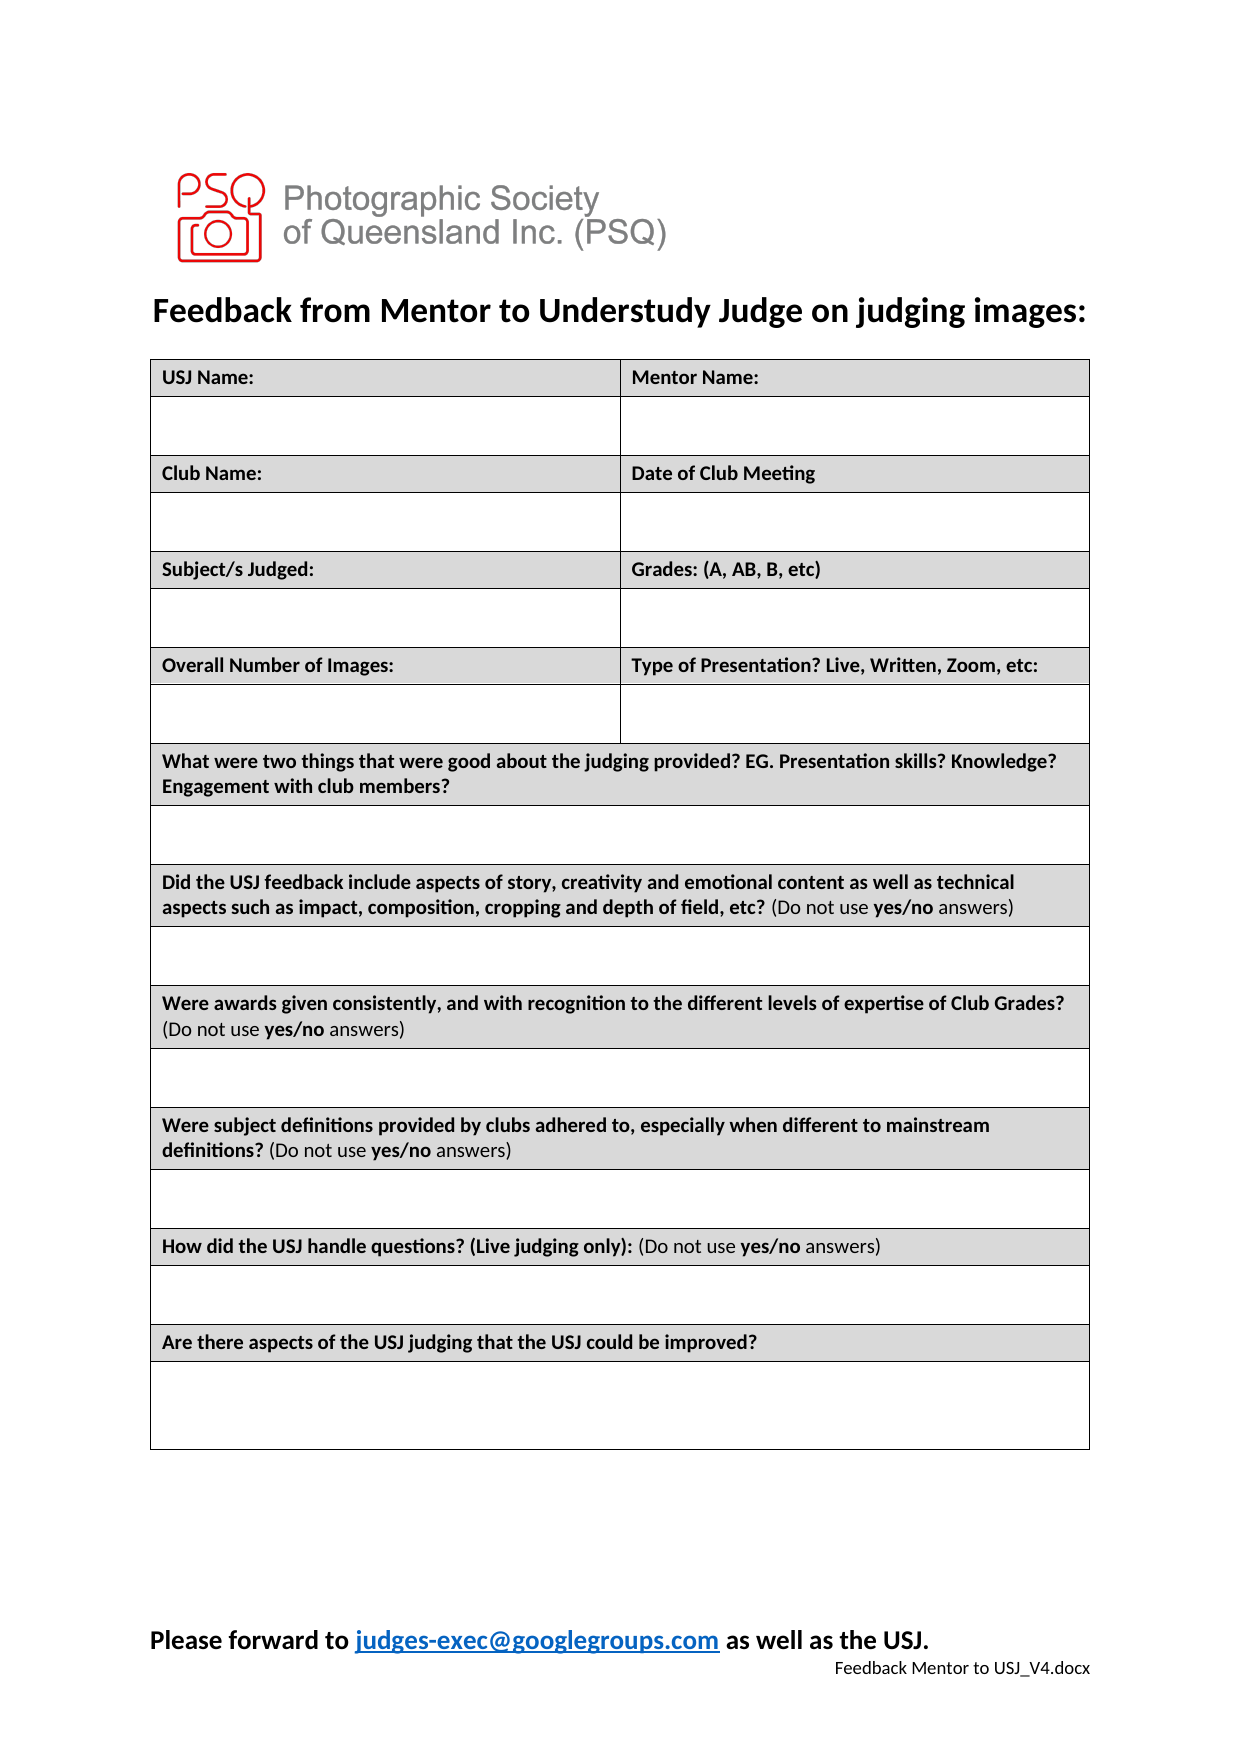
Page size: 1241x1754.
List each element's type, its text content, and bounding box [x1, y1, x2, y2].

text Feedback from Mentor to Understudy Judge on judging images: [150, 288, 1090, 331]
table_cell Date of Club Meeting [621, 456, 1089, 492]
table_cell [151, 493, 620, 551]
table_cell [151, 589, 620, 647]
table_cell [151, 685, 620, 743]
table_header USJ Name: [151, 360, 620, 396]
table_cell Are there aspects of the USJ judging that the USJ could be improved? [151, 1325, 1089, 1361]
table_header Mentor Name: [621, 360, 1089, 396]
table_cell Were subject definitions provided by clubs adhered to, especially when different to mainstream definitions? (Do not use yes/no answers) [151, 1108, 1089, 1169]
table_cell [151, 397, 620, 455]
table_cell Club Name: [151, 456, 620, 492]
table_cell What were two things that were good about the judging provided? EG. Presentation skills? Knowledge? Engagement with club members? [151, 744, 1089, 805]
table_cell [151, 806, 1089, 864]
table_cell [151, 1362, 1089, 1449]
table_cell Grades: (A, AB, B, etc) [621, 552, 1089, 588]
table_cell [151, 1266, 1089, 1324]
table_cell [151, 1170, 1089, 1228]
table_cell [151, 1049, 1089, 1107]
table_cell [151, 927, 1089, 985]
table_cell How did the USJ handle questions? (Live judging only): (Do not use yes/no answers) [151, 1229, 1089, 1265]
table_cell Overall Number of Images: [151, 648, 620, 683]
table_cell Did the USJ feedback include aspects of story, creativity and emotional content as well as technical aspects such as impact, composition, cropping and depth of field, etc? (Do not use yes/no answers) [151, 865, 1089, 926]
picture [150, 150, 705, 288]
table_cell Were awards given consistently, and with recognition to the different levels of expertise of Club Grades? (Do not use yes/no answers) [151, 986, 1089, 1048]
table_cell [621, 589, 1089, 647]
table_cell Subject/s Judged: [151, 552, 620, 588]
table_cell [621, 685, 1089, 743]
table_cell Type of Presentation? Live, Written, Zoom, etc: [621, 648, 1089, 683]
table_cell [621, 493, 1089, 551]
table_cell [621, 397, 1089, 455]
